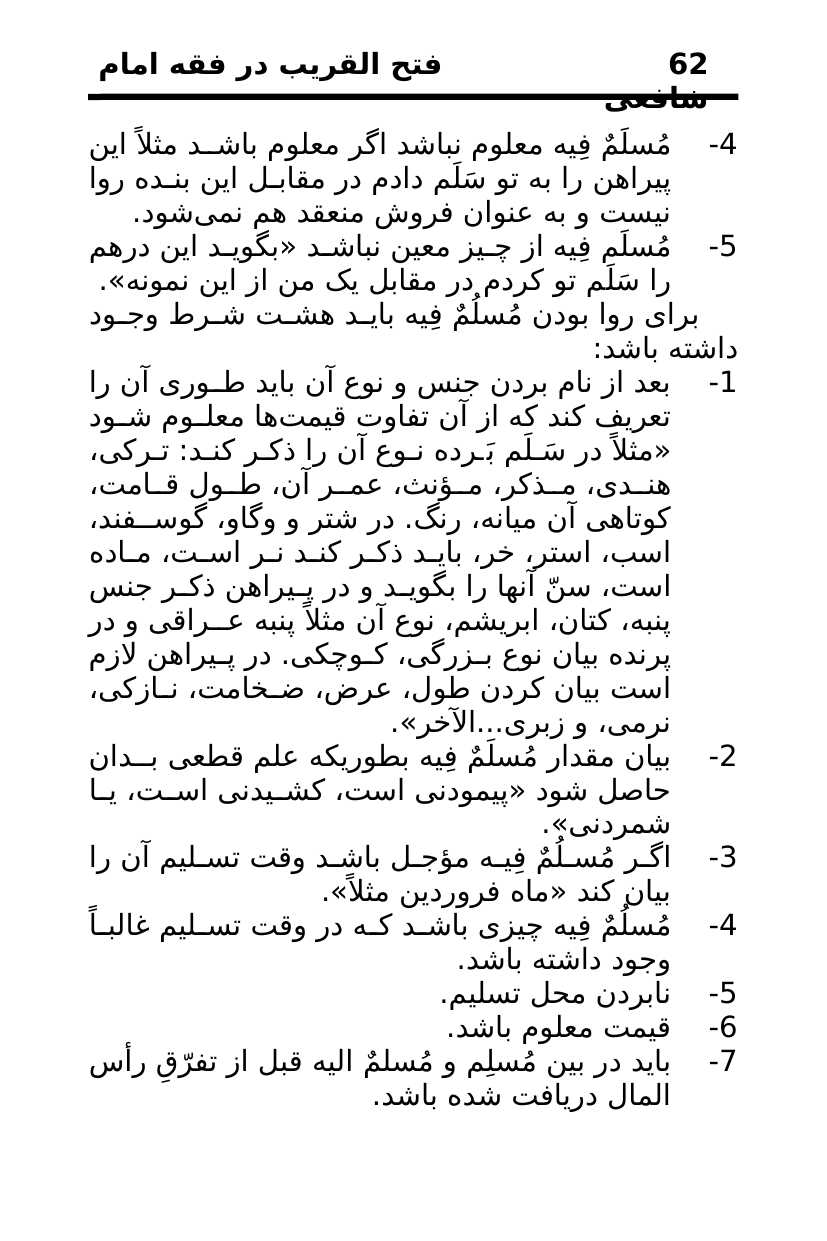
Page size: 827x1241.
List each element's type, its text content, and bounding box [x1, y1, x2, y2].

list مُسلَم فِیه از چیز معین نباشد «بگوید این درهم را سَلَم تو کردم در مقابل یک من از این نمونه». [89, 229, 708, 297]
list اگر مُسلُمٌ فِیه مؤجل باشد وقت تسلیم آن را بیان کند «ماه فروردین مثلاً». [89, 841, 708, 909]
list بیان مقدار مُسلَمٌ فِیه بطوریکه علم قطعی بدان حاصل شود «پیمودنی است، کشیدنی است، یا شمردنی». [89, 739, 708, 841]
list باید در بین مُسلِم و مُسلمٌ الیه قبل از تفرّقِ رأس المال دریافت شده باشد. [89, 1044, 708, 1112]
list بعد از نام بردن جنس و نوع آن باید طوری آن را تعریف کند که از آن تفاوت قیمت‌ها معلوم شود «مثلاً در سَلَم بَرده نوع آن را ذکر کند: ترکی، هندی، مذکر، مؤنث، عمر آن، طول قامت، کوتاهی آن میانه، رنگ. در شتر و وگاو، گوسفند، اسب، استر، خر، باید ذکر کند نر است، ماده است، سنّ آنها را بگوید و در پیراهن ذکر جنس پنبه، کتان، ابریشم، نوع آن مثلاً پنبه عراقی و در پرنده بیان نوع بزرگی، کوچکی. در پیراهن لازم است بیان کردن طول، عرض، ضخامت، نازکی، نرمی، و زبری...الآخر». [89, 365, 708, 739]
list نابردن محل تسلیم. [89, 977, 708, 1011]
list مُسلَمٌ فِیه معلوم نباشد اگر معلوم باشد مثلاً این پیراهن را به تو سَلَم دادم در مقابل این بنده روا نیست و به عنوان فروش منعقد هم نمی‌شود. [89, 128, 708, 229]
list مُسلُمٌ فِیه چیزی باشد که در وقت تسلیم غالباً وجود داشته باشد. [89, 909, 708, 977]
list قیمت معلوم باشد. [89, 1011, 708, 1044]
text برای روا بودن مُسلُمٌ فِیه باید هشت شرط وجود داشته باشد: [89, 297, 738, 365]
